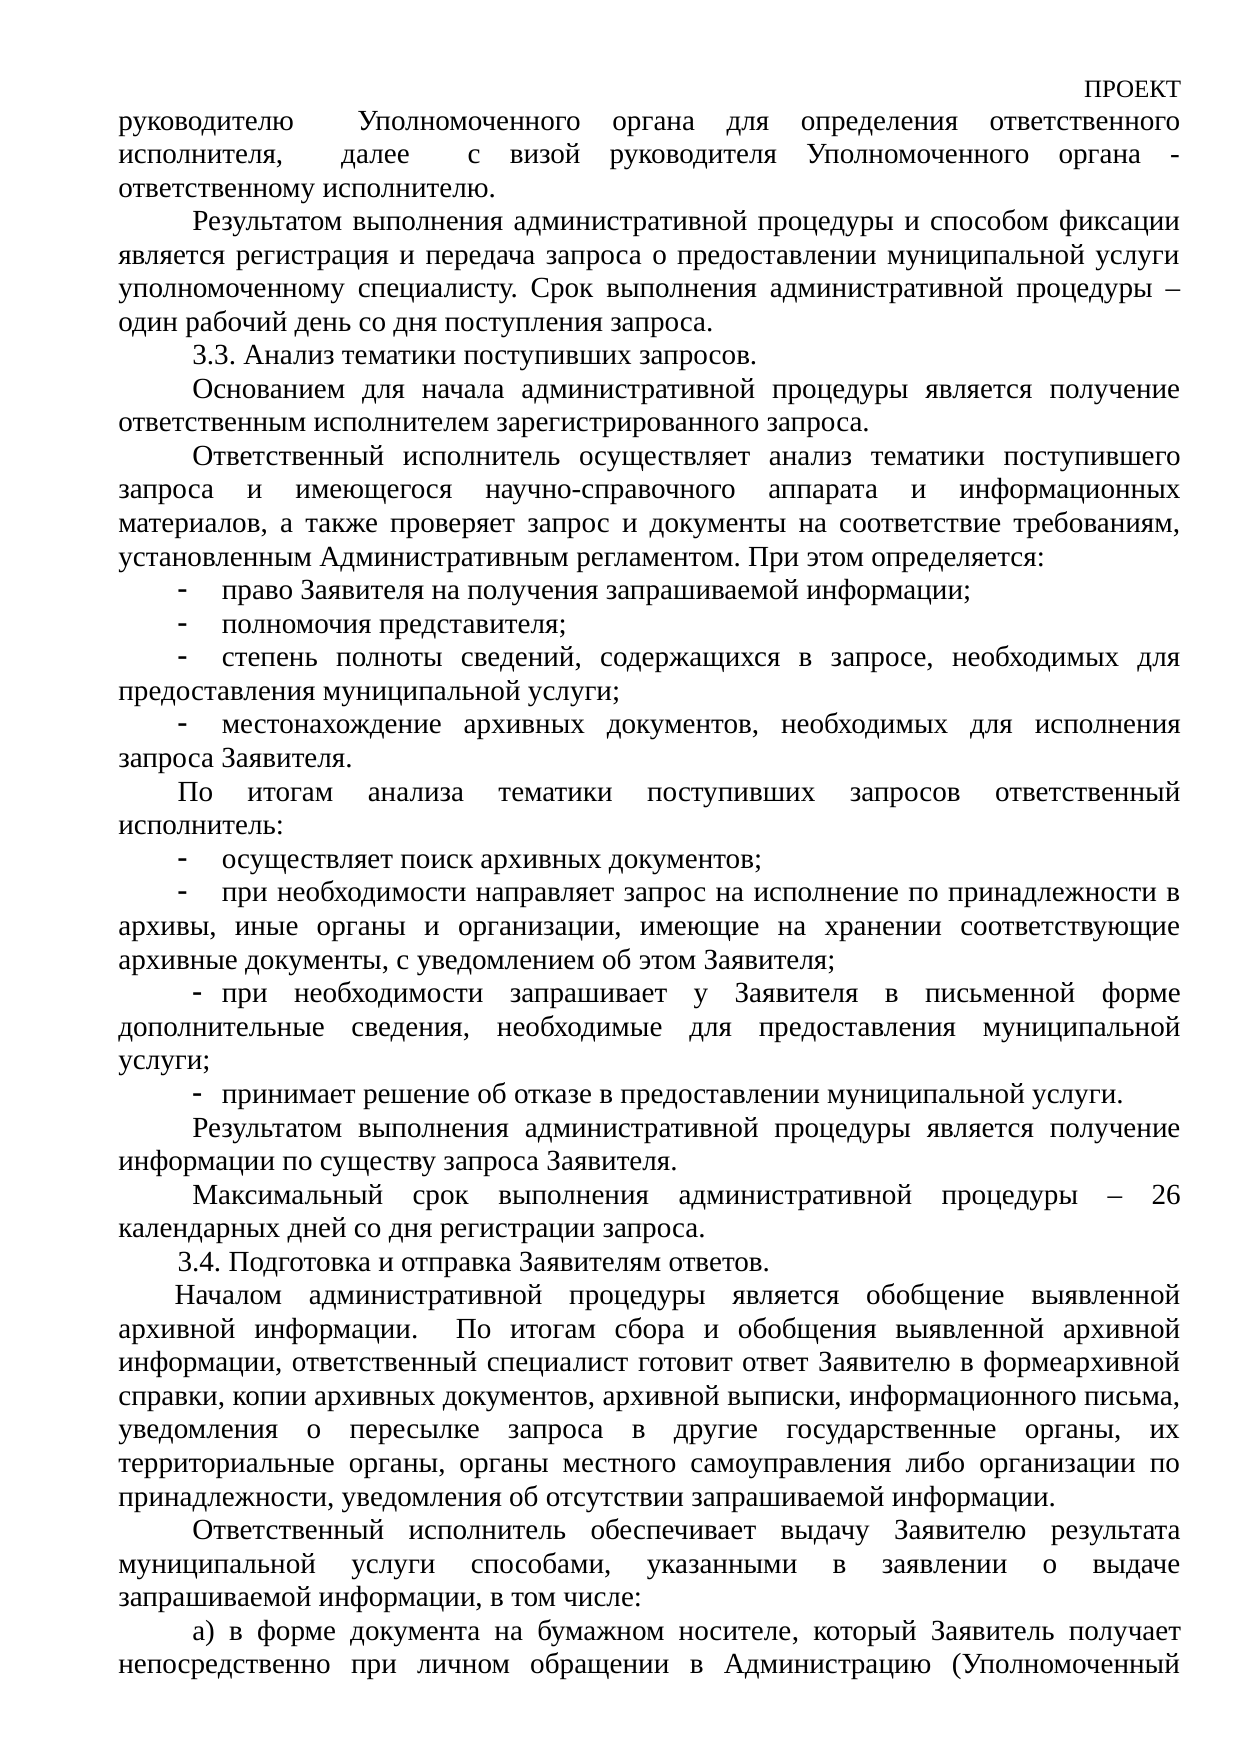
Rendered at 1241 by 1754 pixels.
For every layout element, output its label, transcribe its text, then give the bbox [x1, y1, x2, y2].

text Максимальный срок выполнения административной процедуры – 26 календарных дней со дня регистрации запроса. [118, 1177, 1181, 1244]
list осуществляет поиск архивных документов; [118, 841, 1181, 874]
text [118, 1613, 1181, 1680]
list степень полноты сведений, содержащихся в запросе, необходимых для предоставления муниципальной услуги; [118, 639, 1181, 707]
text Основанием для начала административной процедуры является получение ответственным исполнителем зарегистрированного запроса. [118, 371, 1181, 438]
list принимает решение об отказе в предоставлении муниципальной услуги. [118, 1076, 1181, 1110]
text Началом административной процедуры является обобщение выявленной архивной информации. По итогам сбора и обобщения выявленной архивной информации, ответственный специалист готовит ответ Заявителю в формеархивной справки, копии архивных документов, архивной выписки, информационного письма, уведомления о пересылке запроса в другие государственные органы, их территориальные органы, органы местного самоуправления либо организации по принадлежности, уведомления об отсутствии запрашиваемой информации. [118, 1277, 1181, 1512]
text Ответственный исполнитель обеспечивает выдачу Заявителю результата муниципальной услуги способами, указанными в заявлении о выдаче запрашиваемой информации, в том числе: [118, 1512, 1181, 1613]
text 3.4. Подготовка и отправка Заявителям ответов. [118, 1244, 1181, 1277]
text По итогам анализа тематики поступивших запросов ответственный исполнитель: [118, 774, 1181, 841]
list при необходимости запрашивает у Заявителя в письменной форме дополнительные сведения, необходимые для предоставления муниципальной услуги; [118, 975, 1181, 1076]
text Результатом выполнения административной процедуры и способом фиксации является регистрация и передача запроса о предоставлении муниципальной услуги уполномоченному специалисту. Срок выполнения административной процедуры – один рабочий день со дня поступления запроса. [118, 203, 1181, 337]
text Ответственный исполнитель осуществляет анализ тематики поступившего запроса и имеющегося научно-справочного аппарата и информационных материалов, а также проверяет запрос и документы на соответствие требованиям, установленным Административным регламентом. При этом определяется: [118, 438, 1181, 572]
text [118, 103, 1181, 203]
text 3.3. Анализ тематики поступивших запросов. [118, 337, 1181, 371]
list при необходимости направляет запрос на исполнение по принадлежности в архивы, иные органы и организации, имеющие на хранении соответствующие архивные документы, с уведомлением об этом Заявителя; [118, 874, 1181, 975]
list полномочия представителя; [118, 606, 1181, 639]
list местонахождение архивных документов, необходимых для исполнения запроса Заявителя. [118, 707, 1181, 774]
list право Заявителя на получения запрашиваемой информации; [118, 572, 1181, 606]
text Результатом выполнения административной процедуры является получение информации по существу запроса Заявителя. [118, 1110, 1181, 1177]
